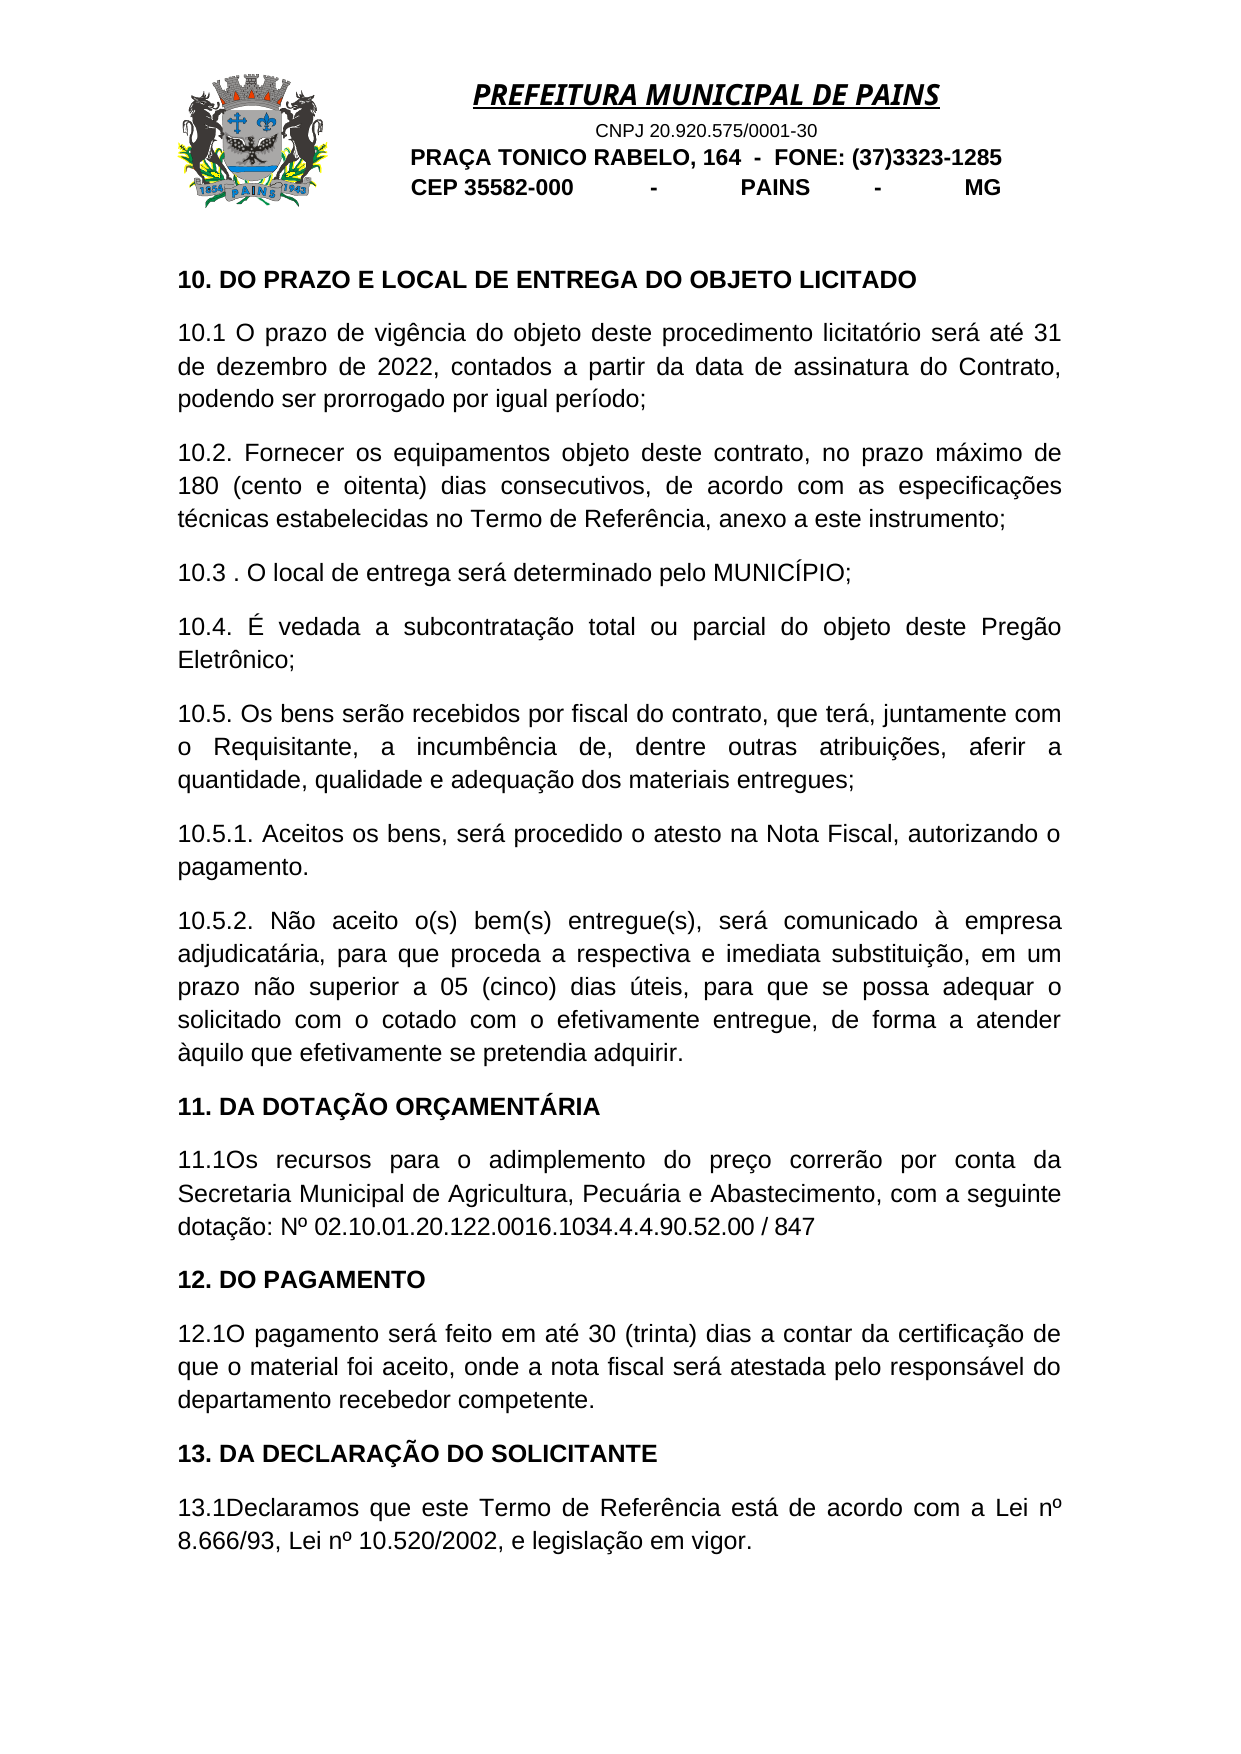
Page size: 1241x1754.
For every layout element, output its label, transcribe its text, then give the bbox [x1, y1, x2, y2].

text 11. DA DOTAÇÃO ORÇAMENTÁRIA [177, 1092, 1063, 1120]
text 12. DO PAGAMENTO [177, 1265, 1063, 1294]
text 10.3 . O local de entrega será determinado pelo MUNICÍPIO; [177, 558, 1063, 587]
text 13.1Declaramos que este Termo de Referência está de acordo com a Lei nº 8.666/93, Lei nº 10.520/2002, e legislação em vigor. [177, 1493, 1063, 1555]
text 13. DA DECLARAÇÃO DO SOLICITANTE [177, 1439, 1063, 1468]
text 10. DO PRAZO E LOCAL DE ENTREGA DO OBJETO LICITADO [177, 264, 1063, 293]
text 10.5.2. Não aceito o(s) bem(s) entregue(s), será comunicado à empresa adjudicatária, para que proceda a respectiva e imediata substituição, em um prazo não superior a 05 (cinco) dias úteis, para que se possa adequar o solicitado com o cotado com o efetivamente entregue, de forma a atender àquilo que efetivamente se pretendia adquirir. [177, 906, 1063, 1067]
text 12.1O pagamento será feito em até 30 (trinta) dias a contar da certificação de que o material foi aceito, onde a nota fiscal será atestada pelo responsável do departamento recebedor competente. [177, 1319, 1063, 1414]
text 10.5. Os bens serão recebidos por fiscal do contrato, que terá, juntamente com o Requisitante, a incumbência de, dentre outras atribuições, aferir a quantidade, qualidade e adequação dos materiais entregues; [177, 699, 1063, 794]
text 10.2. Fornecer os equipamentos objeto deste contrato, no prazo máximo de 180 (cento e oitenta) dias consecutivos, de acordo com as especificações técnicas estabelecidas no Termo de Referência, anexo a este instrumento; [177, 438, 1063, 533]
text 10.5.1. Aceitos os bens, será procedido o atesto na Nota Fiscal, autorizando o pagamento. [177, 819, 1063, 881]
text 10.4. É vedada a subcontratação total ou parcial do objeto deste Pregão Eletrônico; [177, 612, 1063, 674]
text 10.1 O prazo de vigência do objeto deste procedimento licitatório será até 31 de dezembro de 2022, contados a partir da data de assinatura do Contrato, podendo ser prorrogado por igual período; [177, 318, 1063, 413]
text 11.1Os recursos para o adimplemento do preço correrão por conta da Secretaria Municipal de Agricultura, Pecuária e Abastecimento, com a seguinte dotação: Nº 02.10.01.20.122.0016.1034.4.4.90.52.00 / 847 [177, 1146, 1063, 1240]
